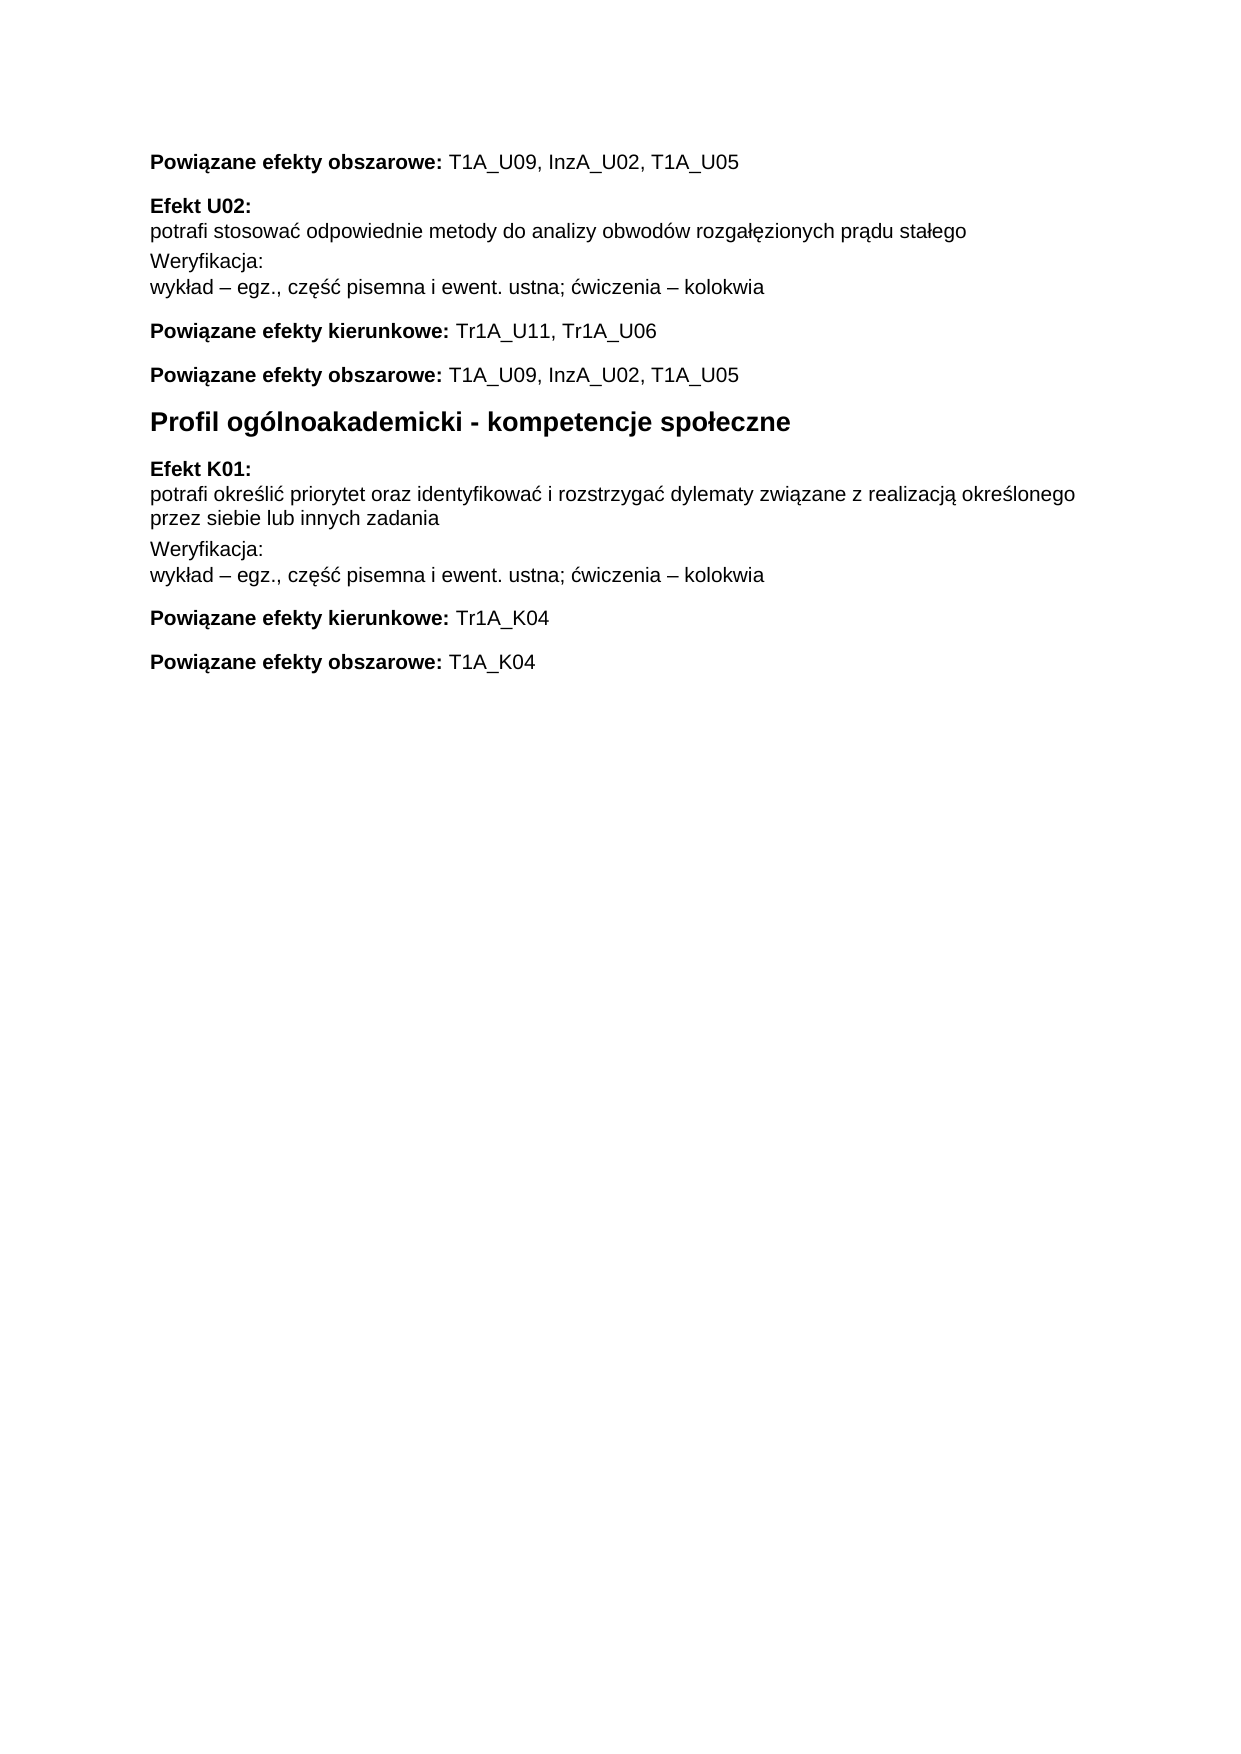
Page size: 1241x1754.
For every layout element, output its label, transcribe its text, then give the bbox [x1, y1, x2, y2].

text Powiązane efekty obszarowe: T1A_K04 [150, 650, 1090, 674]
text Powiązane efekty obszarowe: T1A_U09, InzA_U02, T1A_U05 [150, 362, 1090, 386]
subtitle Profil ogólnoakademicki - kompetencje społeczne [150, 406, 1090, 437]
text Powiązane efekty obszarowe: T1A_U09, InzA_U02, T1A_U05 [150, 150, 1090, 174]
text Powiązane efekty kierunkowe: Tr1A_K04 [150, 606, 1090, 630]
text wykład – egz., część pisemna i ewent. ustna; ćwiczenia – kolokwia [150, 275, 1090, 299]
text Weryfikacja: [150, 249, 1090, 273]
text Weryfikacja: [150, 536, 1090, 560]
text Powiązane efekty kierunkowe: Tr1A_U11, Tr1A_U06 [150, 319, 1090, 343]
text potrafi stosować odpowiednie metody do analizy obwodów rozgałęzionych prądu stałego [150, 219, 1090, 243]
text Efekt U02: [150, 194, 1090, 218]
text Efekt K01: [150, 457, 1090, 481]
text wykład – egz., część pisemna i ewent. ustna; ćwiczenia – kolokwia [150, 562, 1090, 586]
text potrafi określić priorytet oraz identyfikować i rozstrzygać dylematy związane z realizacją określonego przez siebie lub innych zadania [150, 482, 1090, 530]
